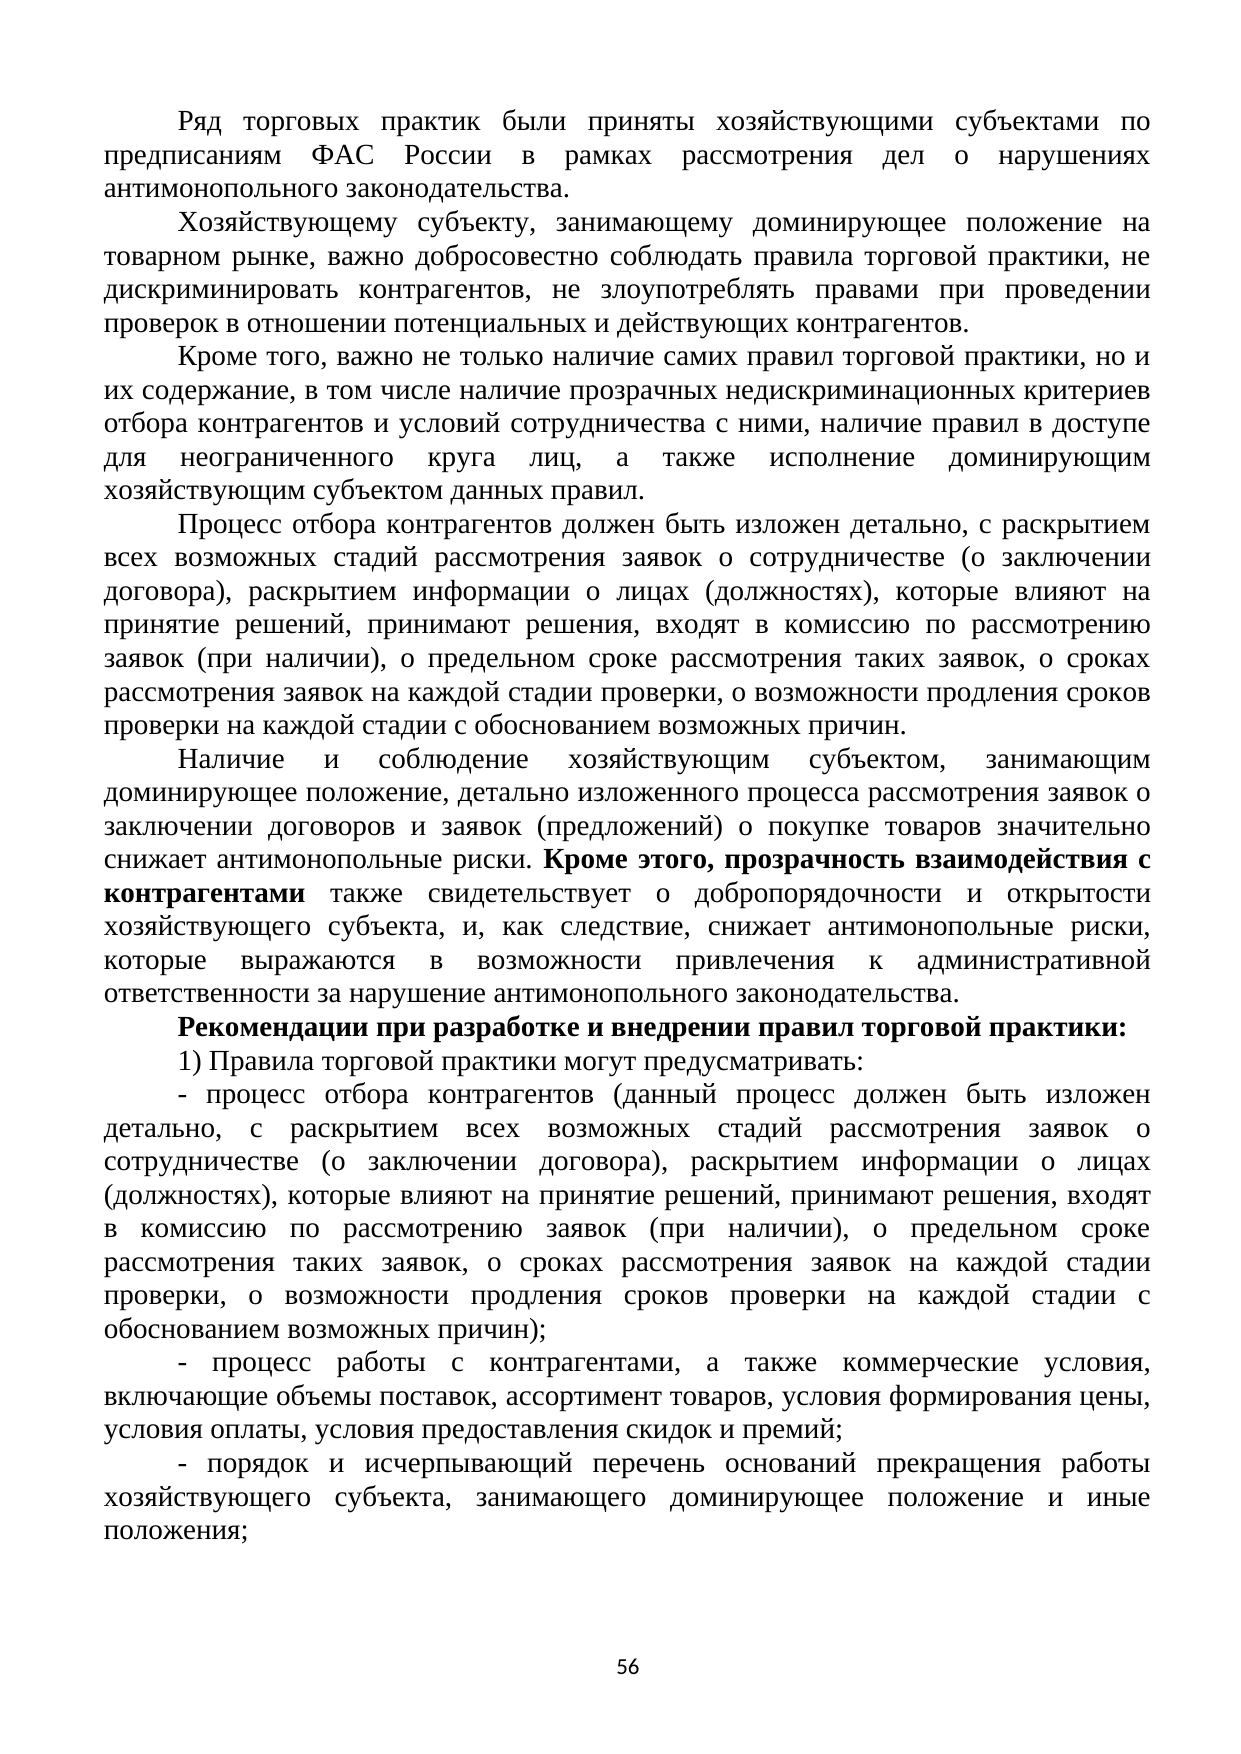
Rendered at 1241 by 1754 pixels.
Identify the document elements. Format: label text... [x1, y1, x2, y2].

text Процесс отбора контрагентов должен быть изложен детально, с раскрытием всех возможных стадий рассмотрения заявок о сотрудничестве (о заключении договора), раскрытием информации о лицах (должностях), которые влияют на принятие решений, принимают решения, входят в комиссию по рассмотрению заявок (при наличии), о предельном сроке рассмотрения таких заявок, о сроках рассмотрения заявок на каждой стадии проверки, о возможности продления сроков проверки на каждой стадии с обоснованием возможных причин. [103, 506, 1152, 741]
text Рекомендации при разработке и внедрении правил торговой практики: [103, 1009, 1152, 1043]
text Кроме того, важно не только наличие самих правил торговой практики, но и их содержание, в том числе наличие прозрачных недискриминационных критериев отбора контрагентов и условий сотрудничества с ними, наличие правил в доступе для неограниченного круга лиц, а также исполнение доминирующим хозяйствующим субъектом данных правил. [103, 338, 1152, 506]
text Ряд торговых практик были приняты хозяйствующими субъектами по предписаниям ФАС России в рамках рассмотрения дел о нарушениях антимонопольного законодательства. [103, 103, 1152, 204]
text - процесс работы с контрагентами, а также коммерческие условия, включающие объемы поставок, ассортимент товаров, условия формирования цены, условия оплаты, условия предоставления скидок и премий; [103, 1344, 1152, 1445]
text - порядок и исчерпывающий перечень оснований прекращения работы хозяйствующего субъекта, занимающего доминирующее положение и иные положения; [103, 1445, 1152, 1546]
text Наличие и соблюдение хозяйствующим субъектом, занимающим доминирующее положение, детально изложенного процесса рассмотрения заявок о заключении договоров и заявок (предложений) о покупке товаров значительно снижает антимонопольные риски. Кроме этого, прозрачность взаимодействия с контрагентами также свидетельствует о добропорядочности и открытости хозяйствующего субъекта, и, как следствие, снижает антимонопольные риски, которые выражаются в возможности привлечения к административной ответственности за нарушение антимонопольного законодательства. [103, 741, 1152, 1009]
text - процесс отбора контрагентов (данный процесс должен быть изложен детально, с раскрытием всех возможных стадий рассмотрения заявок о сотрудничестве (о заключении договора), раскрытием информации о лицах (должностях), которые влияют на принятие решений, принимают решения, входят в комиссию по рассмотрению заявок (при наличии), о предельном сроке рассмотрения таких заявок, о сроках рассмотрения заявок на каждой стадии проверки, о возможности продления сроков проверки на каждой стадии с обоснованием возможных причин); [103, 1076, 1152, 1344]
text 1) Правила торговой практики могут предусматривать: [103, 1043, 1152, 1076]
text Хозяйствующему субъекту, занимающему доминирующее положение на товарном рынке, важно добросовестно соблюдать правила торговой практики, не дискриминировать контрагентов, не злоупотреблять правами при проведении проверок в отношении потенциальных и действующих контрагентов. [103, 204, 1152, 338]
